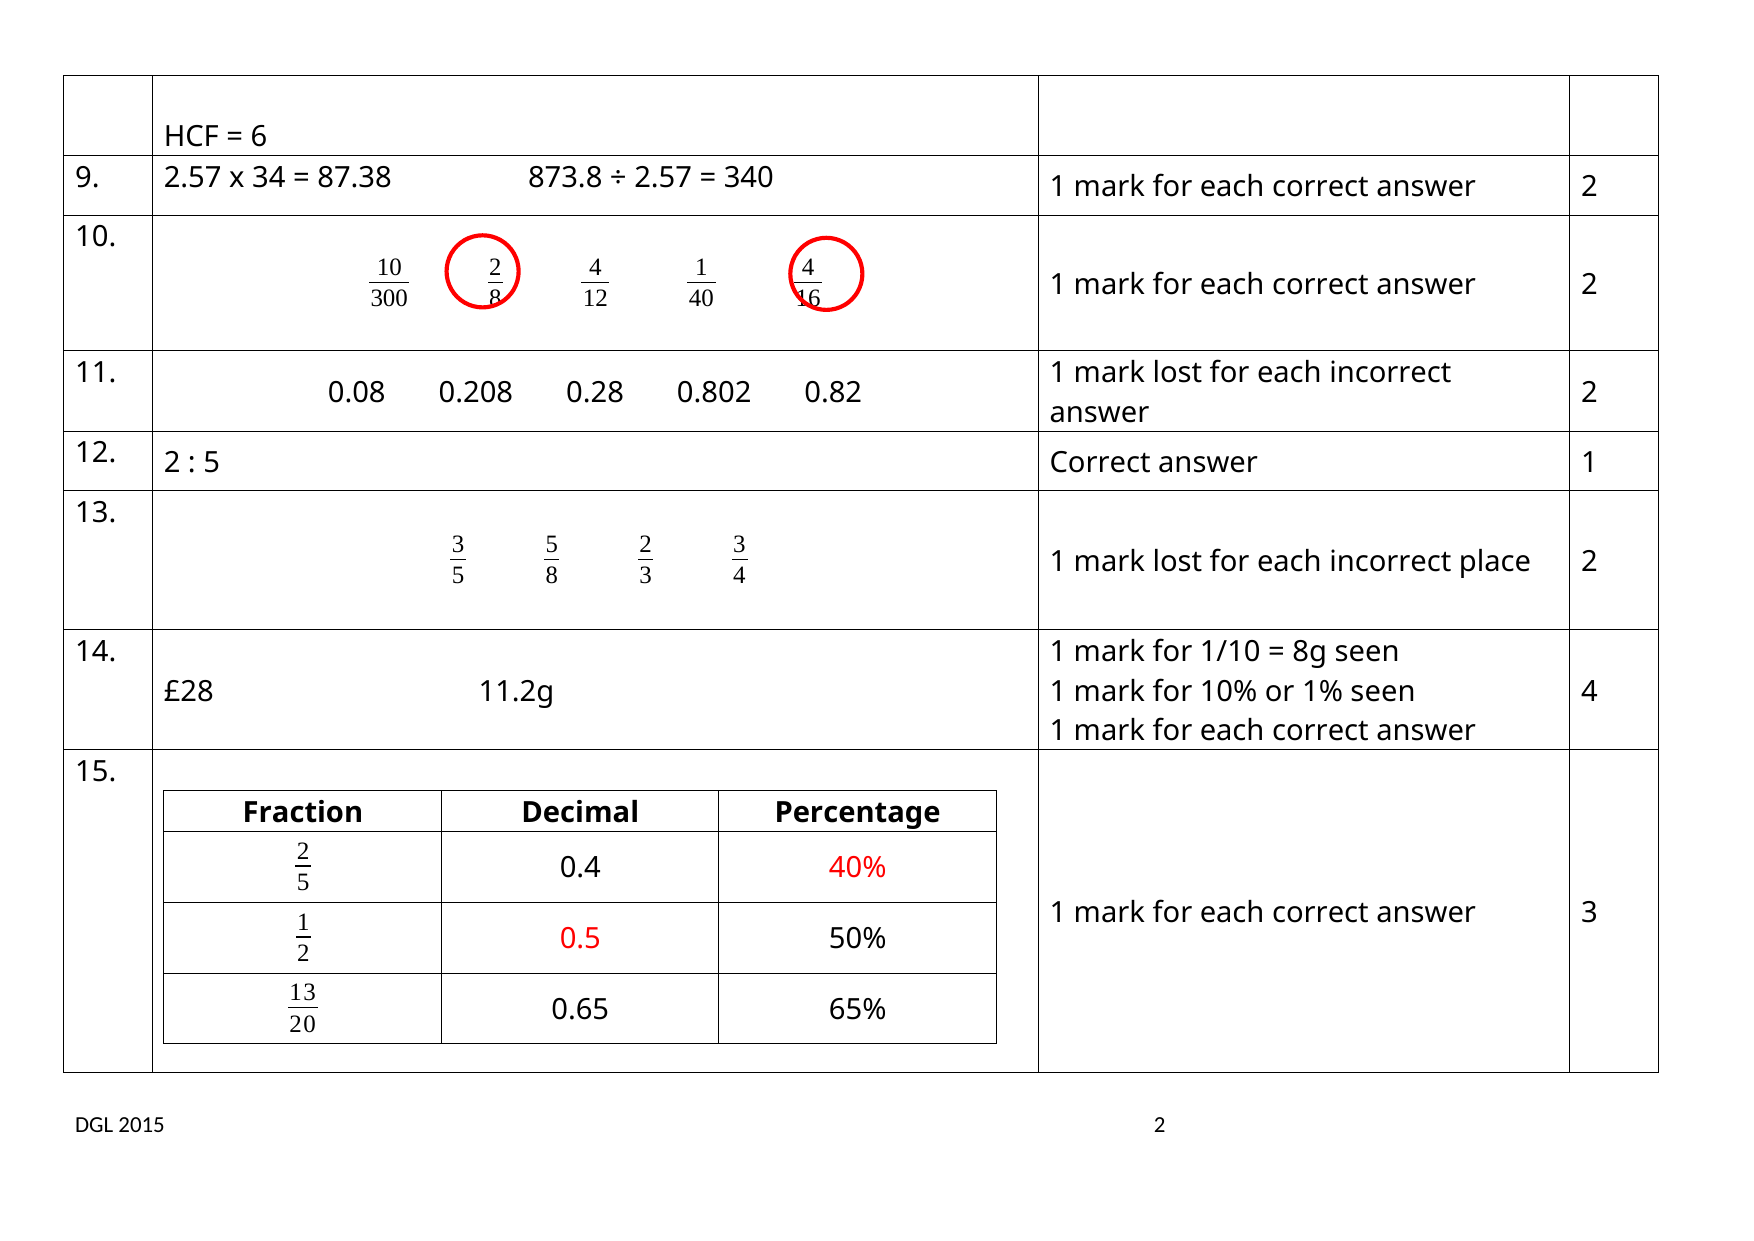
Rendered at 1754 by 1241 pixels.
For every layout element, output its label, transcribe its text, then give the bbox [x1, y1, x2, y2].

table_cell 1 mark for each correct answer [1039, 216, 1569, 350]
table_cell 15. [64, 750, 152, 1072]
table_cell 2 [1570, 351, 1658, 431]
table_cell Correct answer [1039, 432, 1569, 490]
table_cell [153, 76, 1038, 155]
table_cell £28 11.2g [153, 630, 1038, 749]
table_cell 9. [64, 156, 152, 214]
table_cell 14. [64, 630, 152, 749]
table_cell 2.57 x 34 = 87.38 873.8 ÷ 2.57 = 340 [153, 156, 1038, 214]
table_cell 2 : 5 [153, 432, 1038, 490]
table_cell 11. [64, 351, 152, 431]
table_cell 2 [1570, 491, 1658, 629]
table_cell 2 [1570, 156, 1658, 214]
table_cell 1 [1570, 432, 1658, 490]
table_cell 1 mark for each correct answer [1039, 750, 1569, 1072]
table_cell 1 mark lost for each incorrect place [1039, 491, 1569, 629]
table_cell 4 [1570, 630, 1658, 749]
table_cell 10. [64, 216, 152, 350]
table_cell 3 [1570, 76, 1658, 155]
table_cell 12. [64, 432, 152, 490]
table_cell 13. [64, 491, 152, 629]
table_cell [1039, 76, 1569, 155]
table_cell 2 [1570, 216, 1658, 350]
table_cell 1 mark for 1/10 = 8g seen 1 mark for 10% or 1% seen 1 mark for each correct answer [1039, 630, 1569, 749]
table_cell [153, 216, 1038, 350]
table_cell [153, 491, 1038, 629]
table_cell 0.08 0.208 0.28 0.802 0.82 [153, 351, 1038, 431]
table_cell 3 [1570, 750, 1658, 1072]
table_cell 1 mark lost for each incorrect answer [1039, 351, 1569, 431]
table_cell [153, 750, 1038, 1072]
table_cell 8. [64, 76, 152, 155]
table_cell 1 mark for each correct answer [1039, 156, 1569, 214]
